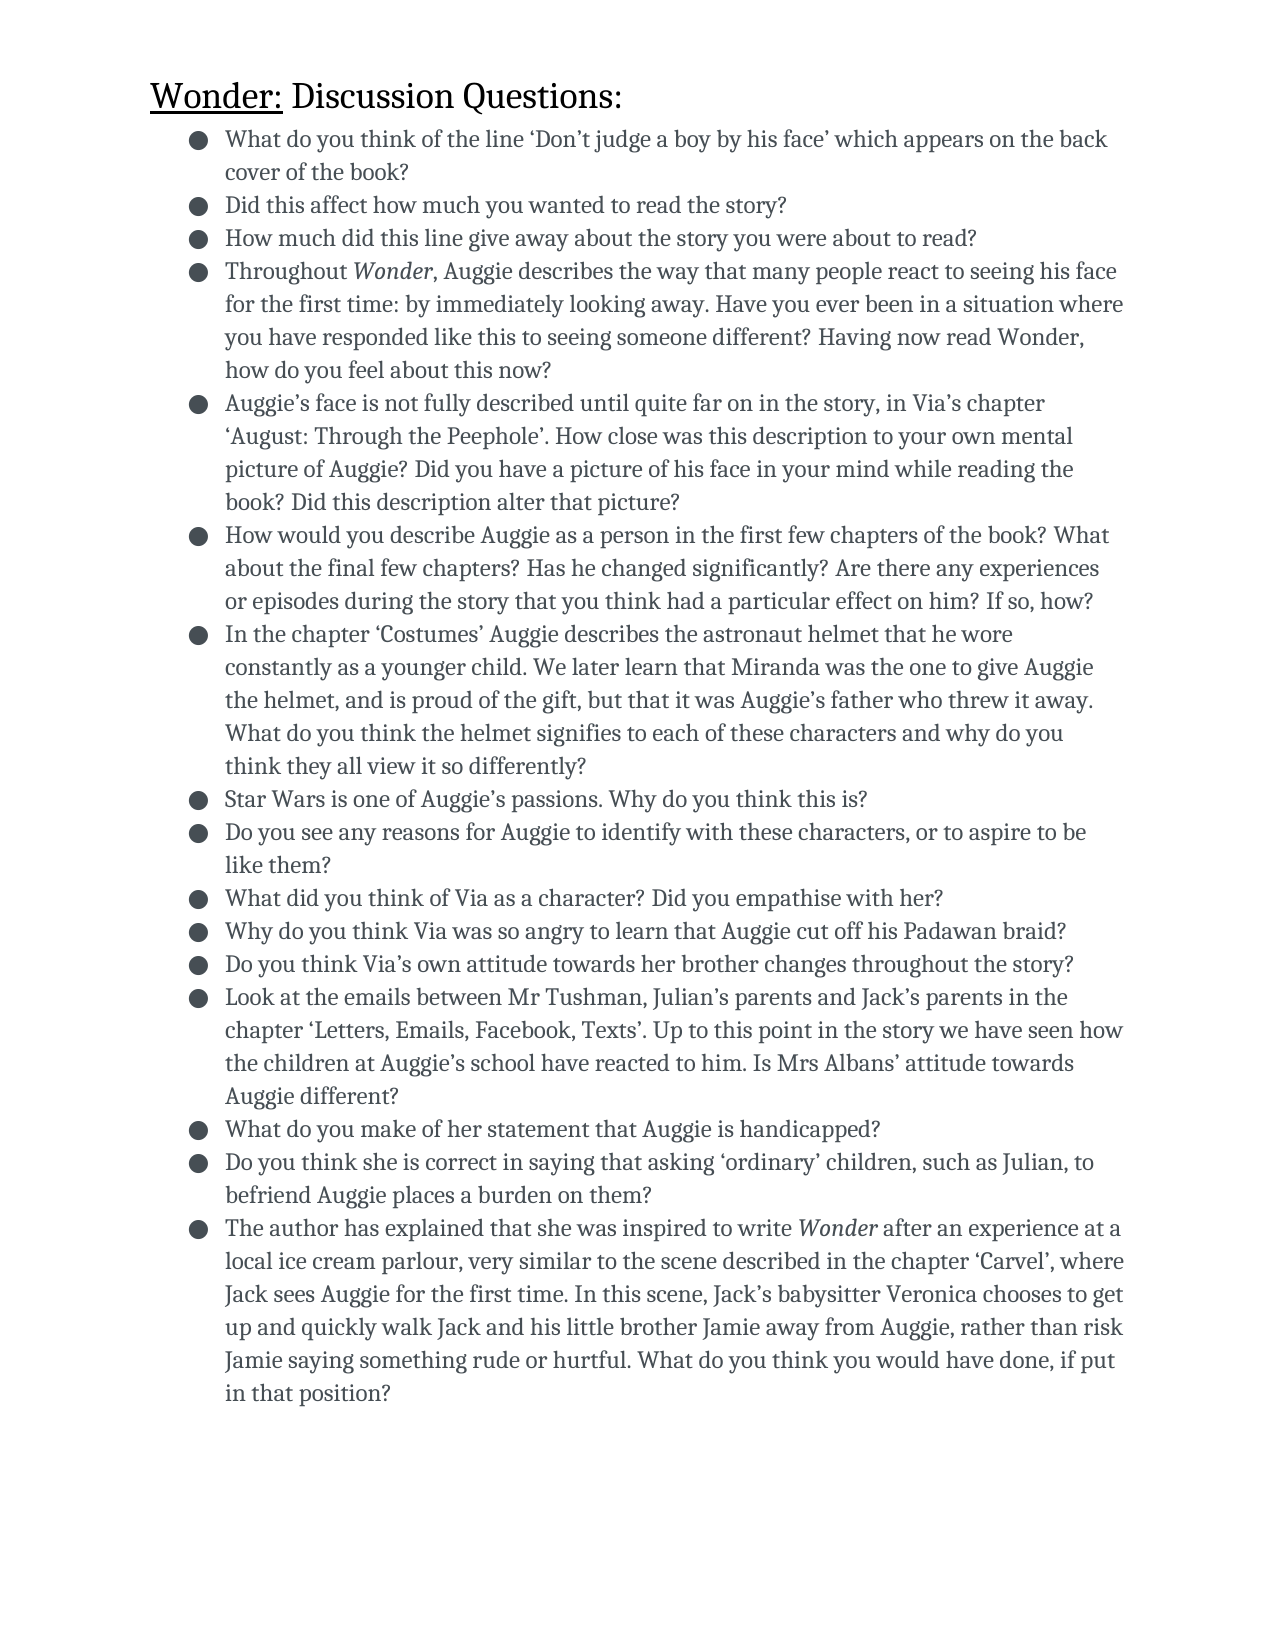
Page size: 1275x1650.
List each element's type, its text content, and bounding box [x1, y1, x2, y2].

list The author has explained that she was inspired to write Wonder after an experience at a local ice cream parlour, very similar to the scene described in the chapter ‘Carvel’, where Jack sees Auggie for the first time. In this scene, Jack’s babysitter Veronica chooses to get up and quickly walk Jack and his little brother Jamie away from Auggie, rather than risk Jamie saying something rude or hurtful. What do you think you would have done, if put in that position? [187, 1214, 1125, 1408]
list What do you think of the line ‘Don’t judge a boy by his face’ which appears on the back cover of the book? [187, 124, 1125, 186]
list How much did this line give away about the story you were about to read? [187, 224, 1125, 252]
list Did this affect how much you wanted to read the story? [187, 191, 1125, 219]
text Wonder: Discussion Questions: [150, 75, 1125, 118]
list Do you think Via’s own attitude towards her brother changes throughout the story? [187, 950, 1125, 979]
list Look at the emails between Mr Tushman, Julian’s parents and Jack’s parents in the chapter ‘Letters, Emails, Facebook, Texts’. Up to this point in the story we have seen how the children at Auggie’s school have reacted to him. Is Mrs Albans’ attitude towards Auggie different? [187, 983, 1125, 1111]
list Do you see any reasons for Auggie to identify with these characters, or to aspire to be like them? [187, 818, 1125, 880]
list In the chapter ‘Costumes’ Auggie describes the astronaut helmet that he wore constantly as a younger child. We later learn that Miranda was the one to give Auggie the helmet, and is proud of the gift, but that it was Auggie’s father who threw it away. What do you think the helmet signifies to each of these characters and why do you think they all view it so differently? [187, 620, 1125, 781]
list How would you describe Auggie as a person in the first few chapters of the book? What about the final few chapters? Has he changed significantly? Are there any experiences or episodes during the story that you think had a particular effect on him? If so, how? [187, 521, 1125, 616]
list Do you think she is correct in saying that asking ‘ordinary’ children, such as Julian, to befriend Auggie places a burden on them? [187, 1148, 1125, 1210]
list What did you think of Via as a character? Did you empathise with her? [187, 884, 1125, 913]
list Star Wars is one of Auggie’s passions. Why do you think this is? [187, 785, 1125, 814]
list Why do you think Via was so angry to learn that Auggie cut off his Padawan braid? [187, 917, 1125, 946]
list Auggie’s face is not fully described until quite far on in the story, in Via’s chapter ‘August: Through the Peephole’. How close was this description to your own mental picture of Auggie? Did you have a picture of his face in your mind while reading the book? Did this description alter that picture? [187, 389, 1125, 517]
list What do you make of her statement that Auggie is handicapped? [187, 1115, 1125, 1144]
list Throughout Wonder, Auggie describes the way that many people react to seeing his face for the first time: by immediately looking away. Have you ever been in a situation where you have responded like this to seeing someone different? Having now read Wonder, how do you feel about this now? [187, 257, 1125, 384]
